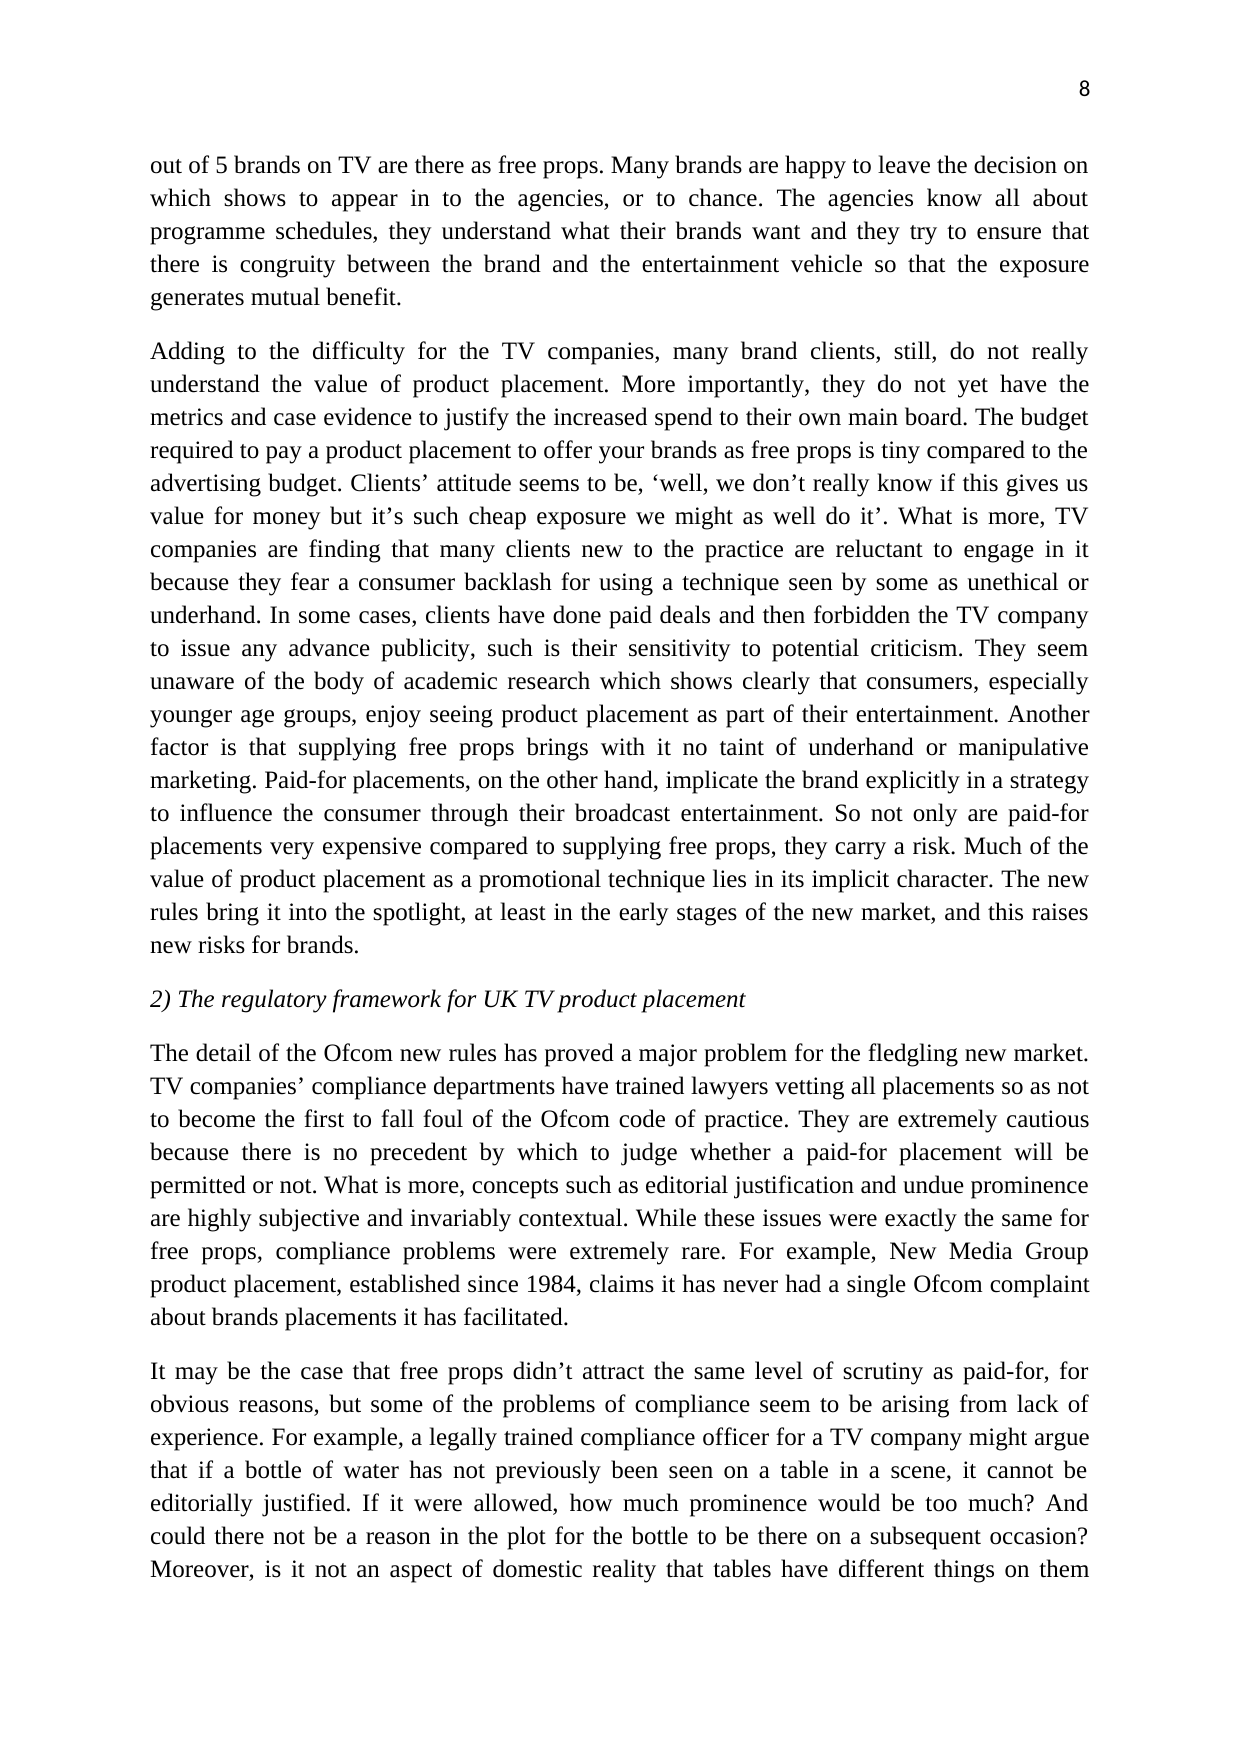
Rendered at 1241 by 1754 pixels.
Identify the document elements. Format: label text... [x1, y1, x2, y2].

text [150, 150, 1090, 311]
text The detail of the Ofcom new rules has proved a major problem for the fledgling new market. TV companies’ compliance departments have trained lawyers vetting all placements so as not to become the first to fall foul of the Ofcom code of practice. They are extremely cautious because there is no precedent by which to judge whether a paid-for placement will be permitted or not. What is more, concepts such as editorial justification and undue prominence are highly subjective and invariably contextual. While these issues were exactly the same for free props, compliance problems were extremely rare. For example, New Media Group product placement, established since 1984, claims it has never had a single Ofcom complaint about brands placements it has facilitated. [150, 1038, 1090, 1331]
text Adding to the difficulty for the TV companies, many brand clients, still, do not really understand the value of product placement. More importantly, they do not yet have the metrics and case evidence to justify the increased spend to their own main board. The budget required to pay a product placement to offer your brands as free props is tiny compared to the advertising budget. Clients’ attitude seems to be, ‘well, we don’t really know if this gives us value for money but it’s such cheap exposure we might as well do it’. What is more, TV companies are finding that many clients new to the practice are reluctant to engage in it because they fear a consumer backlash for using a technique seen by some as unethical or underhand. In some cases, clients have done paid deals and then forbidden the TV company to issue any advance publicity, such is their sensitivity to potential criticism. They seem unaware of the body of academic research which shows clearly that consumers, especially younger age groups, enjoy seeing product placement as part of their entertainment. Another factor is that supplying free props brings with it no taint of underhand or manipulative marketing. Paid-for placements, on the other hand, implicate the brand explicitly in a strategy to influence the consumer through their broadcast entertainment. So not only are paid-for placements very expensive compared to supplying free props, they carry a risk. Much of the value of product placement as a promotional technique lies in its implicit character. The new rules bring it into the spotlight, at least in the early stages of the new market, and this raises new risks for brands. [150, 336, 1090, 959]
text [150, 1356, 1090, 1583]
text 2) The regulatory framework for UK TV product placement [150, 984, 1090, 1013]
